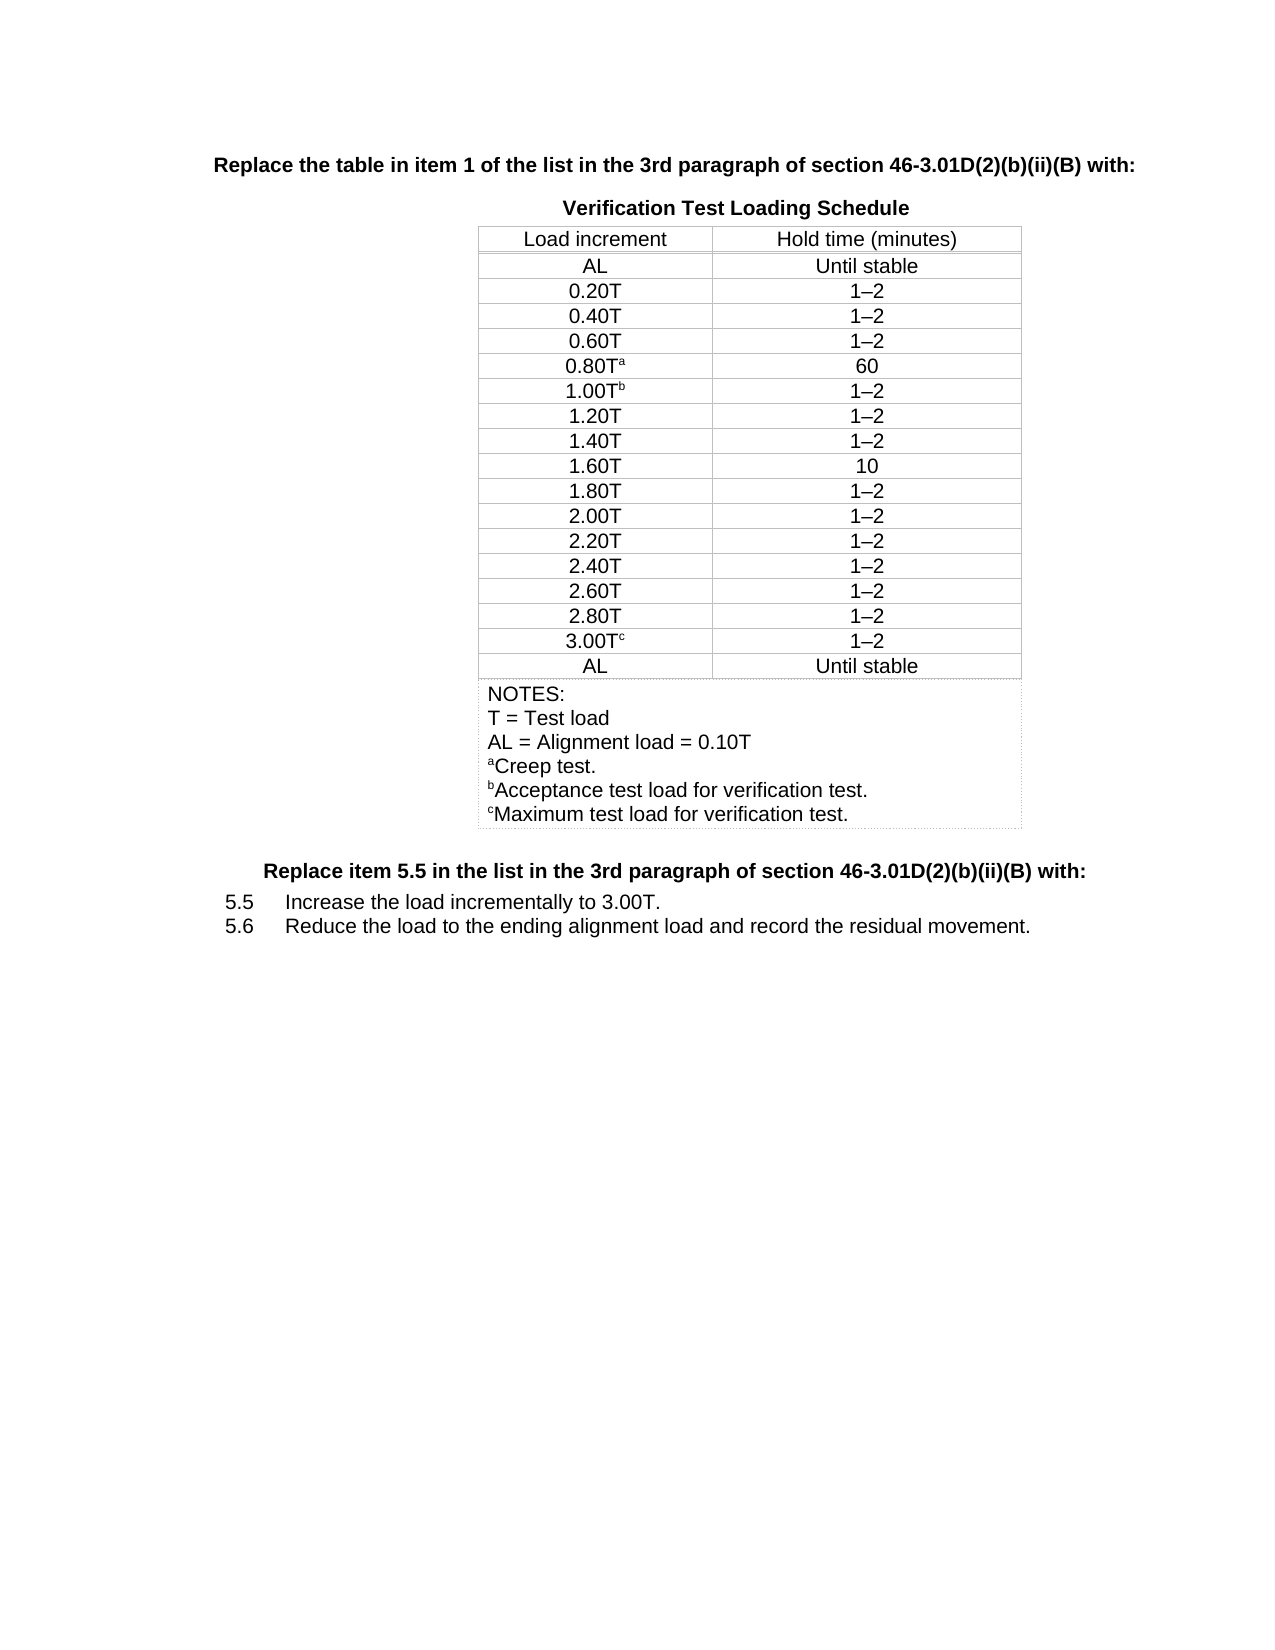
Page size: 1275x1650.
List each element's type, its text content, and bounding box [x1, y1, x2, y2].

table_cell 1–2 [713, 629, 1021, 653]
table_cell 1–2 [713, 304, 1021, 328]
table_cell 1–2 [713, 429, 1021, 453]
table_header Load increment [479, 227, 712, 251]
table_cell 2.40T [479, 554, 712, 578]
table_cell 1–2 [713, 579, 1021, 603]
table_cell 2.20T [479, 529, 712, 553]
table_cell 60 [713, 354, 1021, 378]
table_cell 0.40T [479, 304, 712, 328]
subtitle Replace the table in item 1 of the list in the 3rd paragraph of section 46-3.01D(2)(b)(ii)(B) with: [187, 153, 1162, 177]
table_header Hold time (minutes) [713, 227, 1021, 251]
table_cell 1–2 [713, 379, 1021, 403]
text 5.5 Increase the load incrementally to 3.00T. [225, 889, 1162, 913]
table_cell 1–2 [713, 479, 1021, 503]
subtitle Replace item 5.5 in the list in the 3rd paragraph of section 46-3.01D(2)(b)(ii)(B) with: [187, 859, 1162, 883]
table_cell 1–2 [713, 329, 1021, 353]
table_cell AL [479, 654, 712, 678]
table_cell 1–2 [713, 554, 1021, 578]
text Verification Test Loading Schedule [487, 196, 1162, 220]
text NOTES: [478, 679, 1022, 703]
table_cell 1.80T [479, 479, 712, 503]
text bAcceptance test load for verification test. [478, 775, 1022, 799]
text 5.6 Reduce the load to the ending alignment load and record the residual movement. [225, 913, 1162, 937]
text AL = Alignment load = 0.10T [478, 727, 1022, 751]
table_cell AL [479, 254, 712, 278]
text cMaximum test load for verification test. [478, 799, 1022, 829]
text T = Test load [478, 703, 1022, 727]
text aCreep test. [478, 751, 1022, 775]
table_cell 1.00Tb [479, 379, 712, 403]
table_cell 1.40T [479, 429, 712, 453]
table_cell 1.60T [479, 454, 712, 478]
table_cell 3.00Tc [479, 629, 712, 653]
table_cell 10 [713, 454, 1021, 478]
table_cell 2.00T [479, 504, 712, 528]
table_cell 0.20T [479, 279, 712, 303]
table_cell 1–2 [713, 504, 1021, 528]
table_cell 2.80T [479, 604, 712, 628]
table_cell 0.60T [479, 329, 712, 353]
table_cell 1.20T [479, 404, 712, 428]
table_cell 1–2 [713, 404, 1021, 428]
table_cell 0.80Ta [479, 354, 712, 378]
table_cell 1–2 [713, 604, 1021, 628]
table_cell Until stable [713, 654, 1021, 678]
table_cell 1–2 [713, 529, 1021, 553]
table_cell 1–2 [713, 279, 1021, 303]
table_cell 2.60T [479, 579, 712, 603]
table_cell Until stable [713, 254, 1021, 278]
